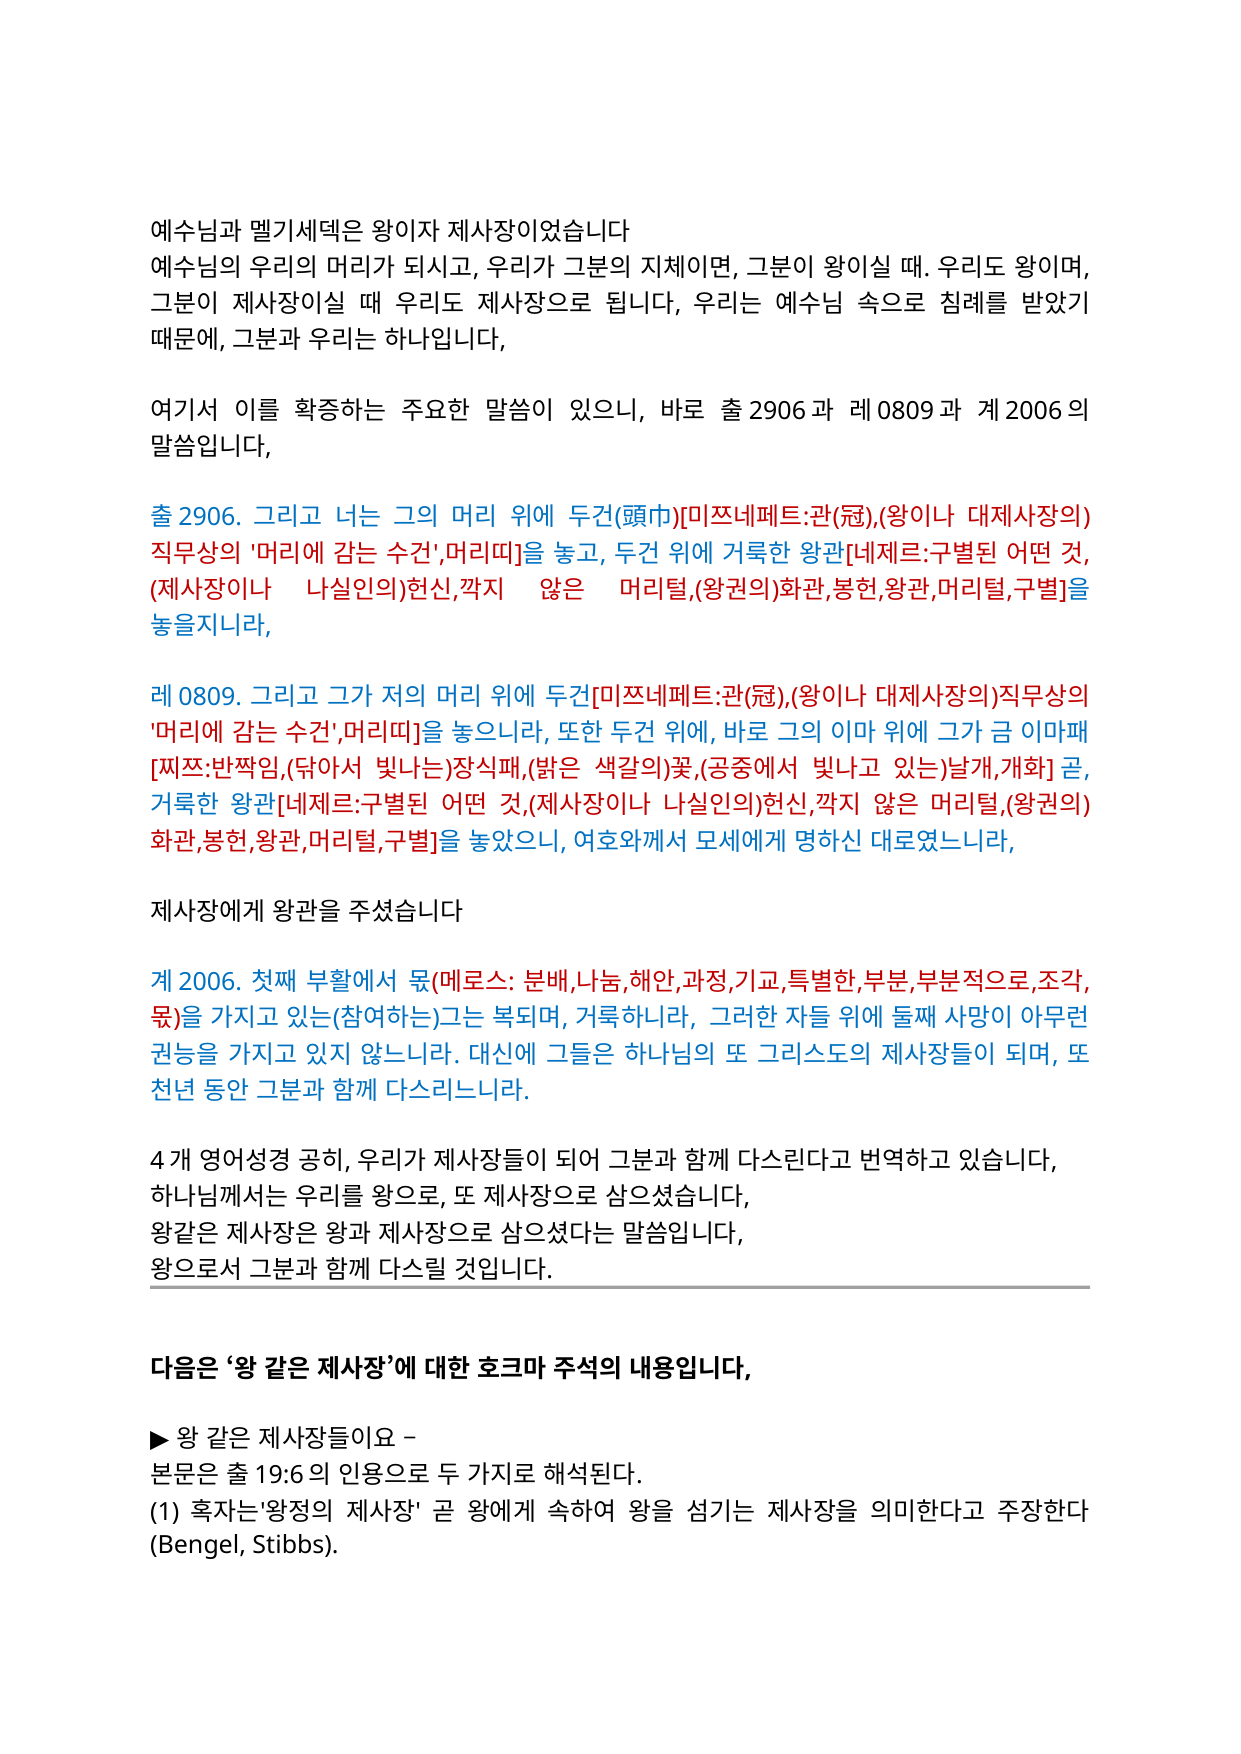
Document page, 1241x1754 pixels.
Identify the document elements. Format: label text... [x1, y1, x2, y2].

text 여기서 이를 확증하는 주요한 말씀이 있으니, 바로 출2906과 레0809과 계2006의 말씀입니다, [150, 390, 1090, 463]
text 예수님의 우리의 머리가 되시고, 우리가 그분의 지체이면, 그분이 왕이실 때. 우리도 왕이며, 그분이 제사장이실 때 우리도 제사장으로 됩니다, 우리는 예수님 속으로 침례를 받았기 때문에, 그분과 우리는 하나입니다, [150, 247, 1090, 356]
text 예수님과 멜기세덱은 왕이자 제사장이었습니다 [150, 211, 1090, 247]
text 왕같은 제사장은 왕과 제사장으로 삼으셨다는 말씀입니다, [150, 1213, 1090, 1249]
text 4개 영어성경 공히, 우리가 제사장들이 되어 그분과 함께 다스린다고 번역하고 있습니다, [150, 1141, 1090, 1177]
text 출2906. 그리고 너는 그의 머리 위에 두건(頭巾)[미쯔네페트:관(冠),(왕이나 대제사장의)직무상의 '머리에 감는 수건',머리띠]을 놓고, 두건 위에 거룩한 왕관[네제르:구별된 어떤 것,(제사장이나 나실인의)헌신,깍지 않은 머리털,(왕권의)화관,봉헌,왕관,머리털,구별]을 놓을지니라, [150, 497, 1090, 642]
text 계2006. 첫째 부활에서 몫(메로스: 분배,나눔,해안,과정,기교,특별한,부분,부분적으로,조각,몫)을 가지고 있는(참여하는)그는 복되며, 거룩하니라, 그러한 자들 위에 둘째 사망이 아무런 권능을 가지고 있지 않느니라. 대신에 그들은 하나님의 또 그리스도의 제사장들이 되며, 또 천년 동안 그분과 함께 다스리느니라. [150, 962, 1090, 1107]
text 왕으로서 그분과 함께 다스릴 것입니다. [150, 1249, 1090, 1285]
text 레0809. 그리고 그가 저의 머리 위에 두건[미쯔네페트:관(冠),(왕이나 대제사장의)직무상의 '머리에 감는 수건',머리띠]을 놓으니라, 또한 두건 위에, 바로 그의 이마 위에 그가 금 이마패[찌쯔:반짝임,(닦아서 빛나는)장식패,(밝은 색갈의)꽃,(공중에서 빛나고 있는)날개,개화] 곧, 거룩한 왕관[네제르:구별된 어떤 것,(제사장이나 나실인의)헌신,깍지 않은 머리털,(왕권의)화관,봉헌,왕관,머리털,구별]을 놓았으니, 여호와께서 모세에게 명하신 대로였느니라, [150, 676, 1090, 857]
text 제사장에게 왕관을 주셨습니다 [150, 891, 1090, 927]
text 다음은 ‘왕 같은 제사장’에 대한 호크마 주석의 내용입니다, [150, 1348, 1090, 1384]
text 하나님께서는 우리를 왕으로, 또 제사장으로 삼으셨습니다, [150, 1177, 1090, 1213]
text 본문은 출19:6의 인용으로 두 가지로 해석된다. [150, 1455, 1090, 1491]
text (1) 혹자는'왕정의 제사장' 곧 왕에게 속하여 왕을 섬기는 제사장을 의미한다고 주장한다(Bengel, Stibbs). [150, 1491, 1090, 1561]
text ▶ 왕 같은 제사장들이요 – [150, 1418, 1090, 1455]
